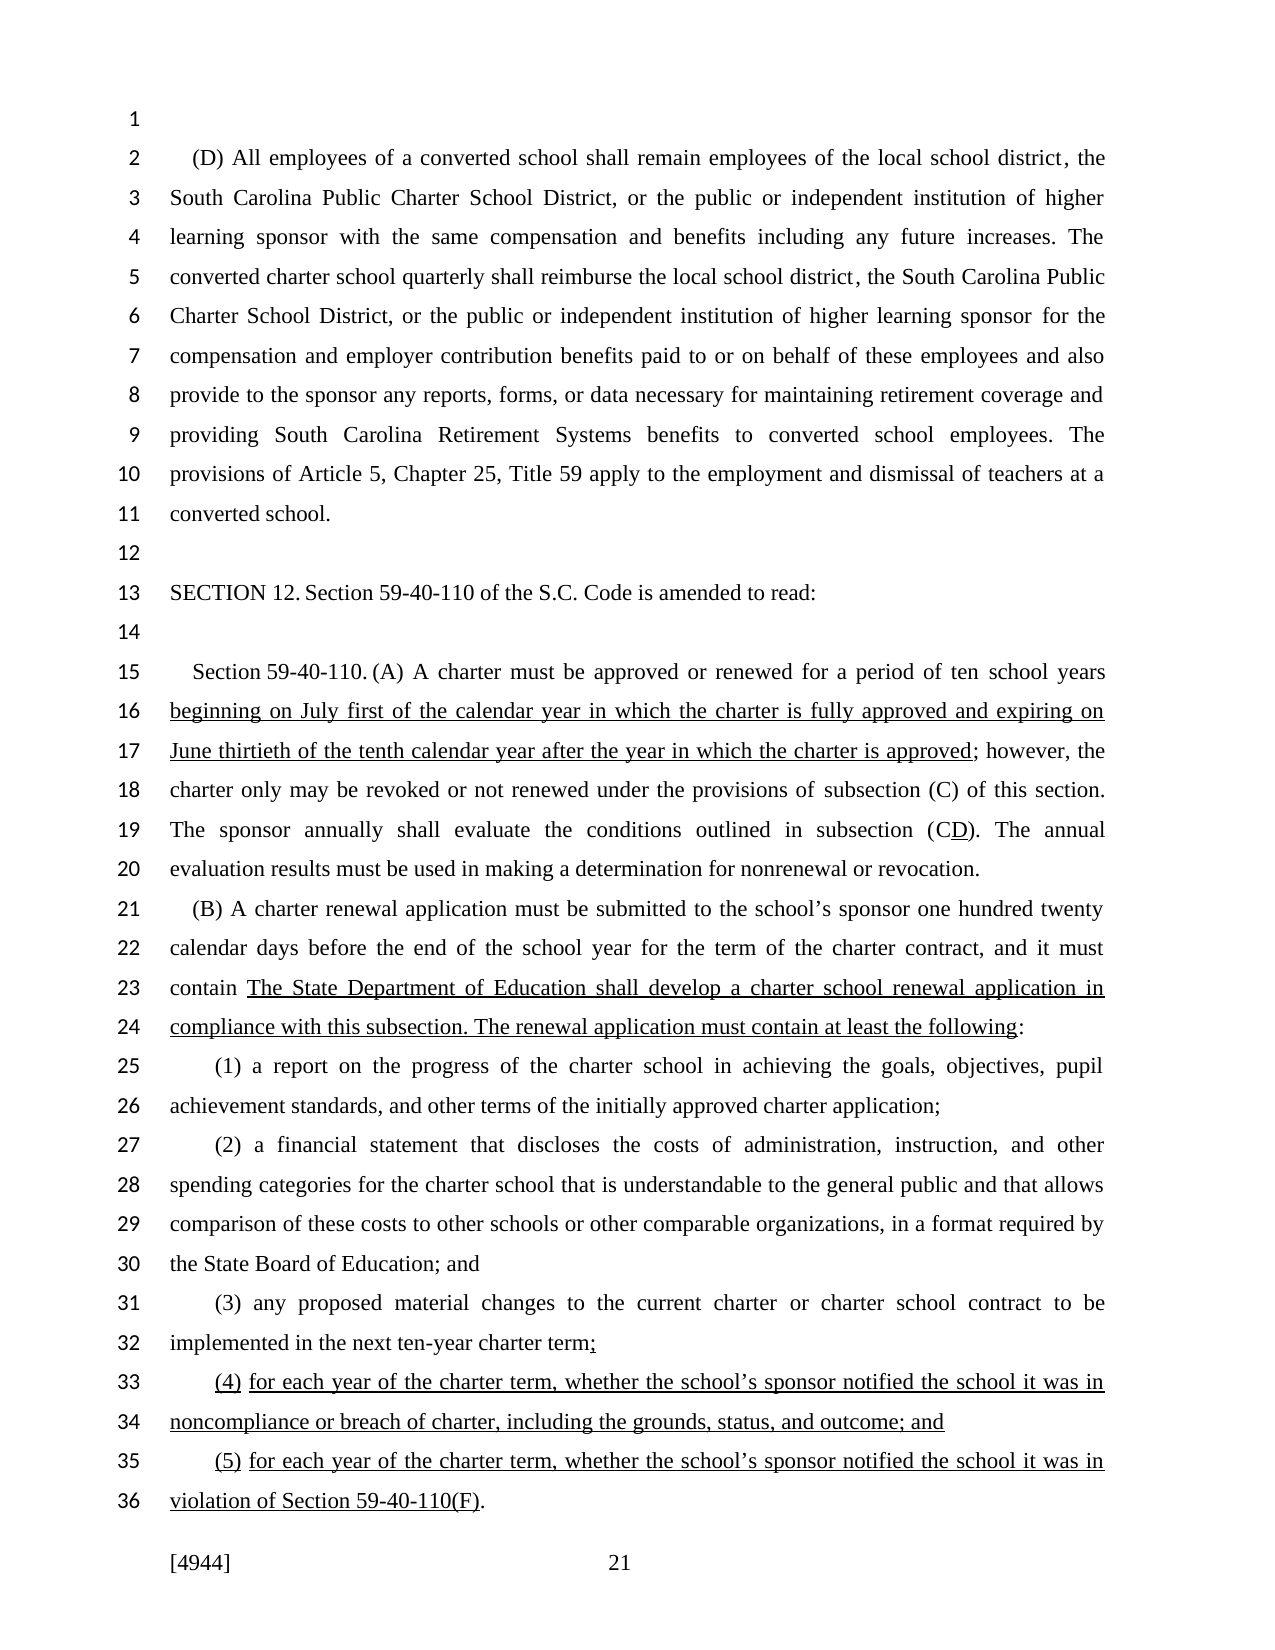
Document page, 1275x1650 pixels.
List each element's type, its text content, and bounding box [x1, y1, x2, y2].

text (B) A charter renewal application must be submitted to the school’s sponsor one hundred twenty calendar days before the end of the school year for the term of the charter contract, and it must contain The State Department of Education shall develop a charter school renewal application in compliance with this subsection. The renewal application must contain at least the following: [169, 894, 1106, 1039]
text (5) for each year of the charter term, whether the school’s sponsor notified the school it was in violation of Section 59-40-110(F). [169, 1447, 1106, 1513]
text Section 59-40-110. (A) A charter must be approved or renewed for a period of ten school years beginning on July first of the calendar year in which the charter is fully approved and expiring on June thirtieth of the tenth calendar year after the year in which the charter is approved; however, the charter only may be revoked or not renewed under the provisions of subsection (C) of this section. The sponsor annually shall evaluate the conditions outlined in subsection (CD). The annual evaluation results must be used in making a determination for nonrenewal or revocation. [169, 658, 1106, 881]
text (4) for each year of the charter term, whether the school’s sponsor notified the school it was in noncompliance or breach of charter, including the grounds, status, and outcome; and [169, 1368, 1106, 1434]
text SECTION 12. Section 59-40-110 of the S.C. Code is amended to read: [169, 579, 1106, 605]
text (2) a financial statement that discloses the costs of administration, instruction, and other spending categories for the charter school that is understandable to the general public and that allows comparison of these costs to other schools or other comparable organizations, in a format required by the State Board of Education; and [169, 1131, 1106, 1276]
text (3) any proposed material changes to the current charter or charter school contract to be implemented in the next ten-year charter term; [169, 1289, 1106, 1355]
text (D) All employees of a converted school shall remain employees of the local school district, the South Carolina Public Charter School District, or the public or independent institution of higher learning sponsor with the same compensation and benefits including any future increases. The converted charter school quarterly shall reimburse the local school district, the South Carolina Public Charter School District, or the public or independent institution of higher learning sponsor for the compensation and employer contribution benefits paid to or on behalf of these employees and also provide to the sponsor any reports, forms, or data necessary for maintaining retirement coverage and providing South Carolina Retirement Systems benefits to converted school employees. The provisions of Article 5, Chapter 25, Title 59 apply to the employment and dismissal of teachers at a converted school. [169, 144, 1106, 526]
text (1) a report on the progress of the charter school in achieving the goals, objectives, pupil achievement standards, and other terms of the initially approved charter application; [169, 1052, 1106, 1118]
